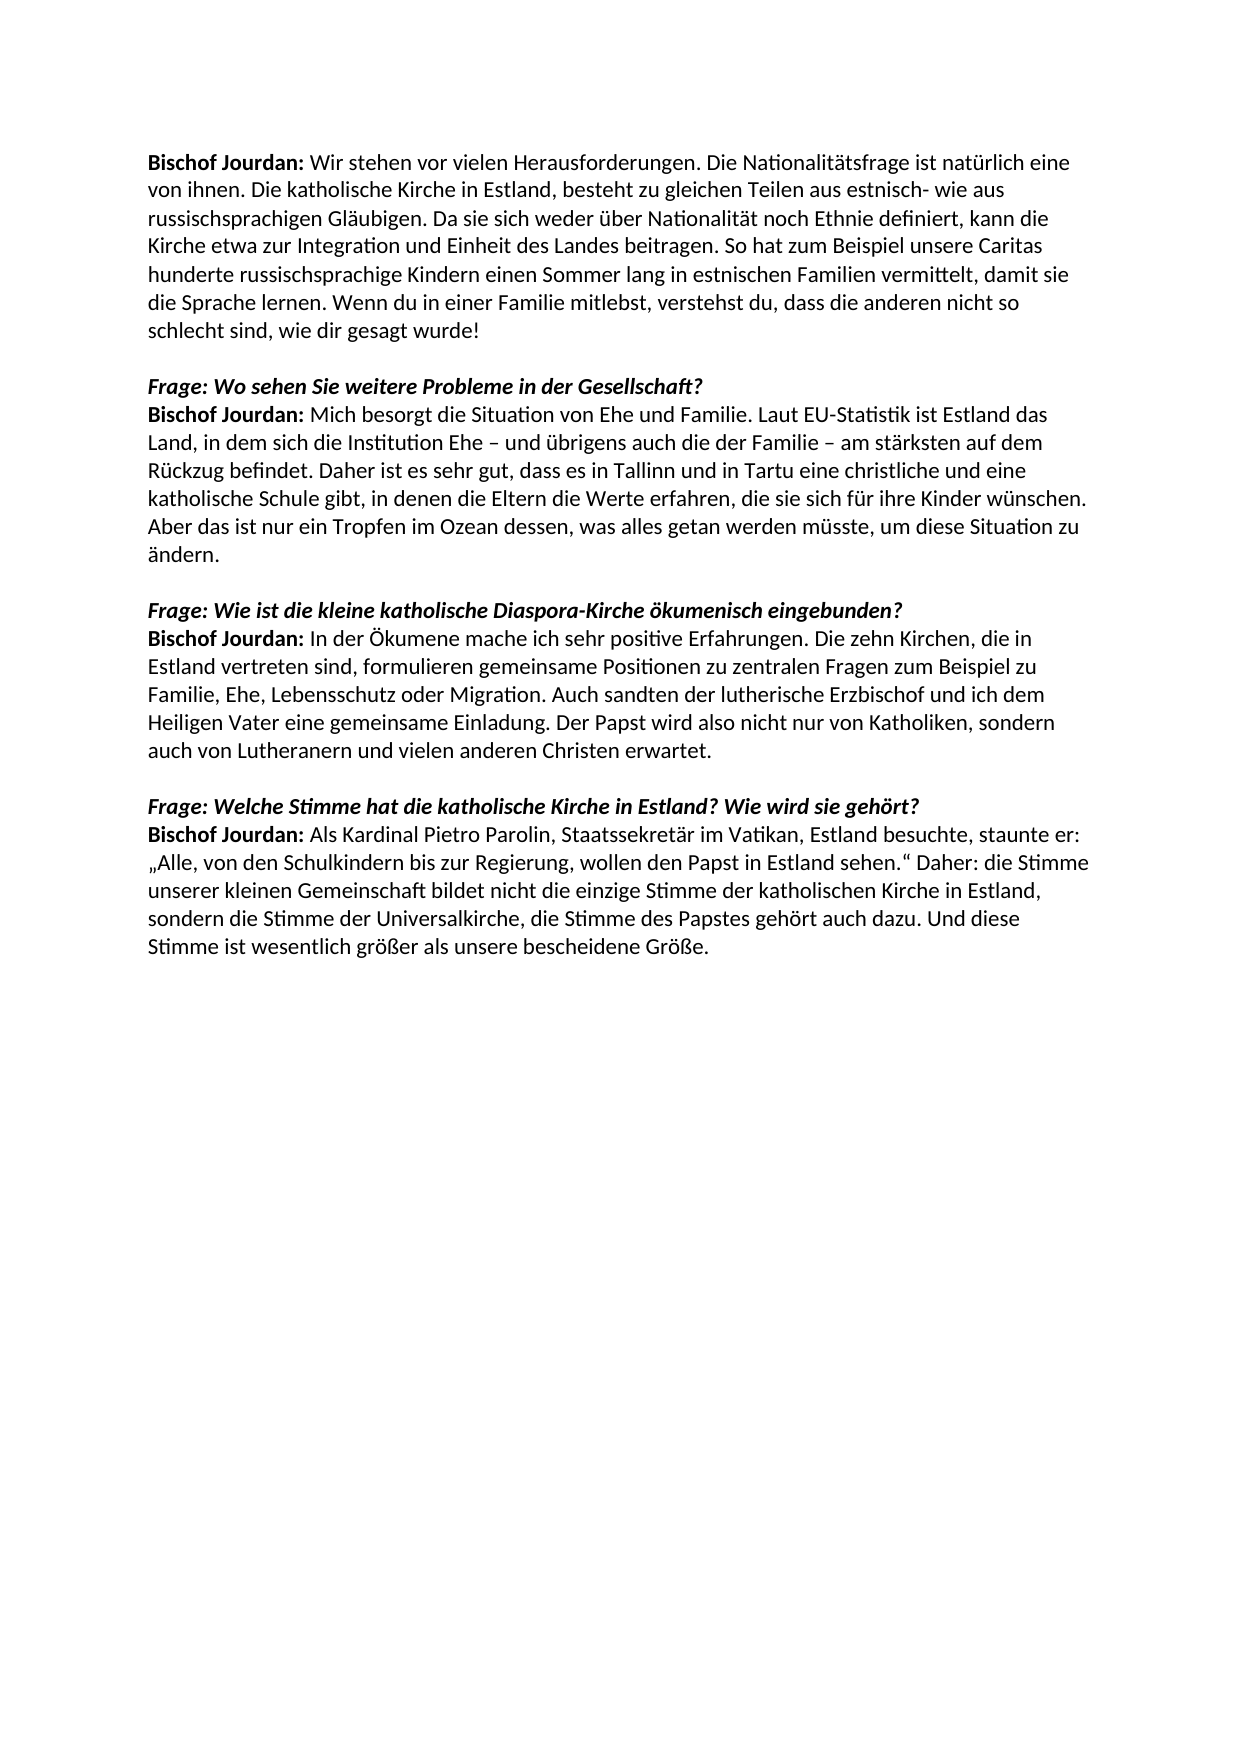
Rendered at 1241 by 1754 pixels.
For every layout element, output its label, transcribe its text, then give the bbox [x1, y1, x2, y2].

text Bischof Jourdan: Als Kardinal Pietro Parolin, Staatssekretär im Vatikan, Estland besuchte, staunte er: „Alle, von den Schulkindern bis zur Regierung, wollen den Papst in Estland sehen.“ Daher: die Stimme unserer kleinen Gemeinschaft bildet nicht die einzige Stimme der katholischen Kirche in Estland, sondern die Stimme der Universalkirche, die Stimme des Papstes gehört auch dazu. Und diese Stimme ist wesentlich größer als unsere bescheidene Größe. [148, 820, 1093, 960]
text Frage: Wie ist die kleine katholische Diaspora-Kirche ökumenisch eingebunden? [148, 596, 1093, 624]
text Bischof Jourdan: Wir stehen vor vielen Herausforderungen. Die Nationalitätsfrage ist natürlich eine von ihnen. Die katholische Kirche in Estland, besteht zu gleichen Teilen aus estnisch- wie aus russischsprachigen Gläubigen. Da sie sich weder über Nationalität noch Ethnie definiert, kann die Kirche etwa zur Integration und Einheit des Landes beitragen. So hat zum Beispiel unsere Caritas hunderte russischsprachige Kindern einen Sommer lang in estnischen Familien vermittelt, damit sie die Sprache lernen. Wenn du in einer Familie mitlebst, verstehst du, dass die anderen nicht so schlecht sind, wie dir gesagt wurde! [148, 148, 1093, 344]
text Bischof Jourdan: Mich besorgt die Situation von Ehe und Familie. Laut EU-Statistik ist Estland das Land, in dem sich die Institution Ehe – und übrigens auch die der Familie – am stärksten auf dem Rückzug befindet. Daher ist es sehr gut, dass es in Tallinn und in Tartu eine christliche und eine katholische Schule gibt, in denen die Eltern die Werte erfahren, die sie sich für ihre Kinder wünschen. Aber das ist nur ein Tropfen im Ozean dessen, was alles getan werden müsste, um diese Situation zu ändern. [148, 400, 1093, 568]
text Frage: Welche Stimme hat die katholische Kirche in Estland? Wie wird sie gehört? [148, 792, 1093, 820]
text Frage: Wo sehen Sie weitere Probleme in der Gesellschaft? [148, 372, 1093, 400]
text Bischof Jourdan: In der Ökumene mache ich sehr positive Erfahrungen. Die zehn Kirchen, die in Estland vertreten sind, formulieren gemeinsame Positionen zu zentralen Fragen zum Beispiel zu Familie, Ehe, Lebensschutz oder Migration. Auch sandten der lutherische Erzbischof und ich dem Heiligen Vater eine gemeinsame Einladung. Der Papst wird also nicht nur von Katholiken, sondern auch von Lutheranern und vielen anderen Christen erwartet. [148, 624, 1093, 764]
